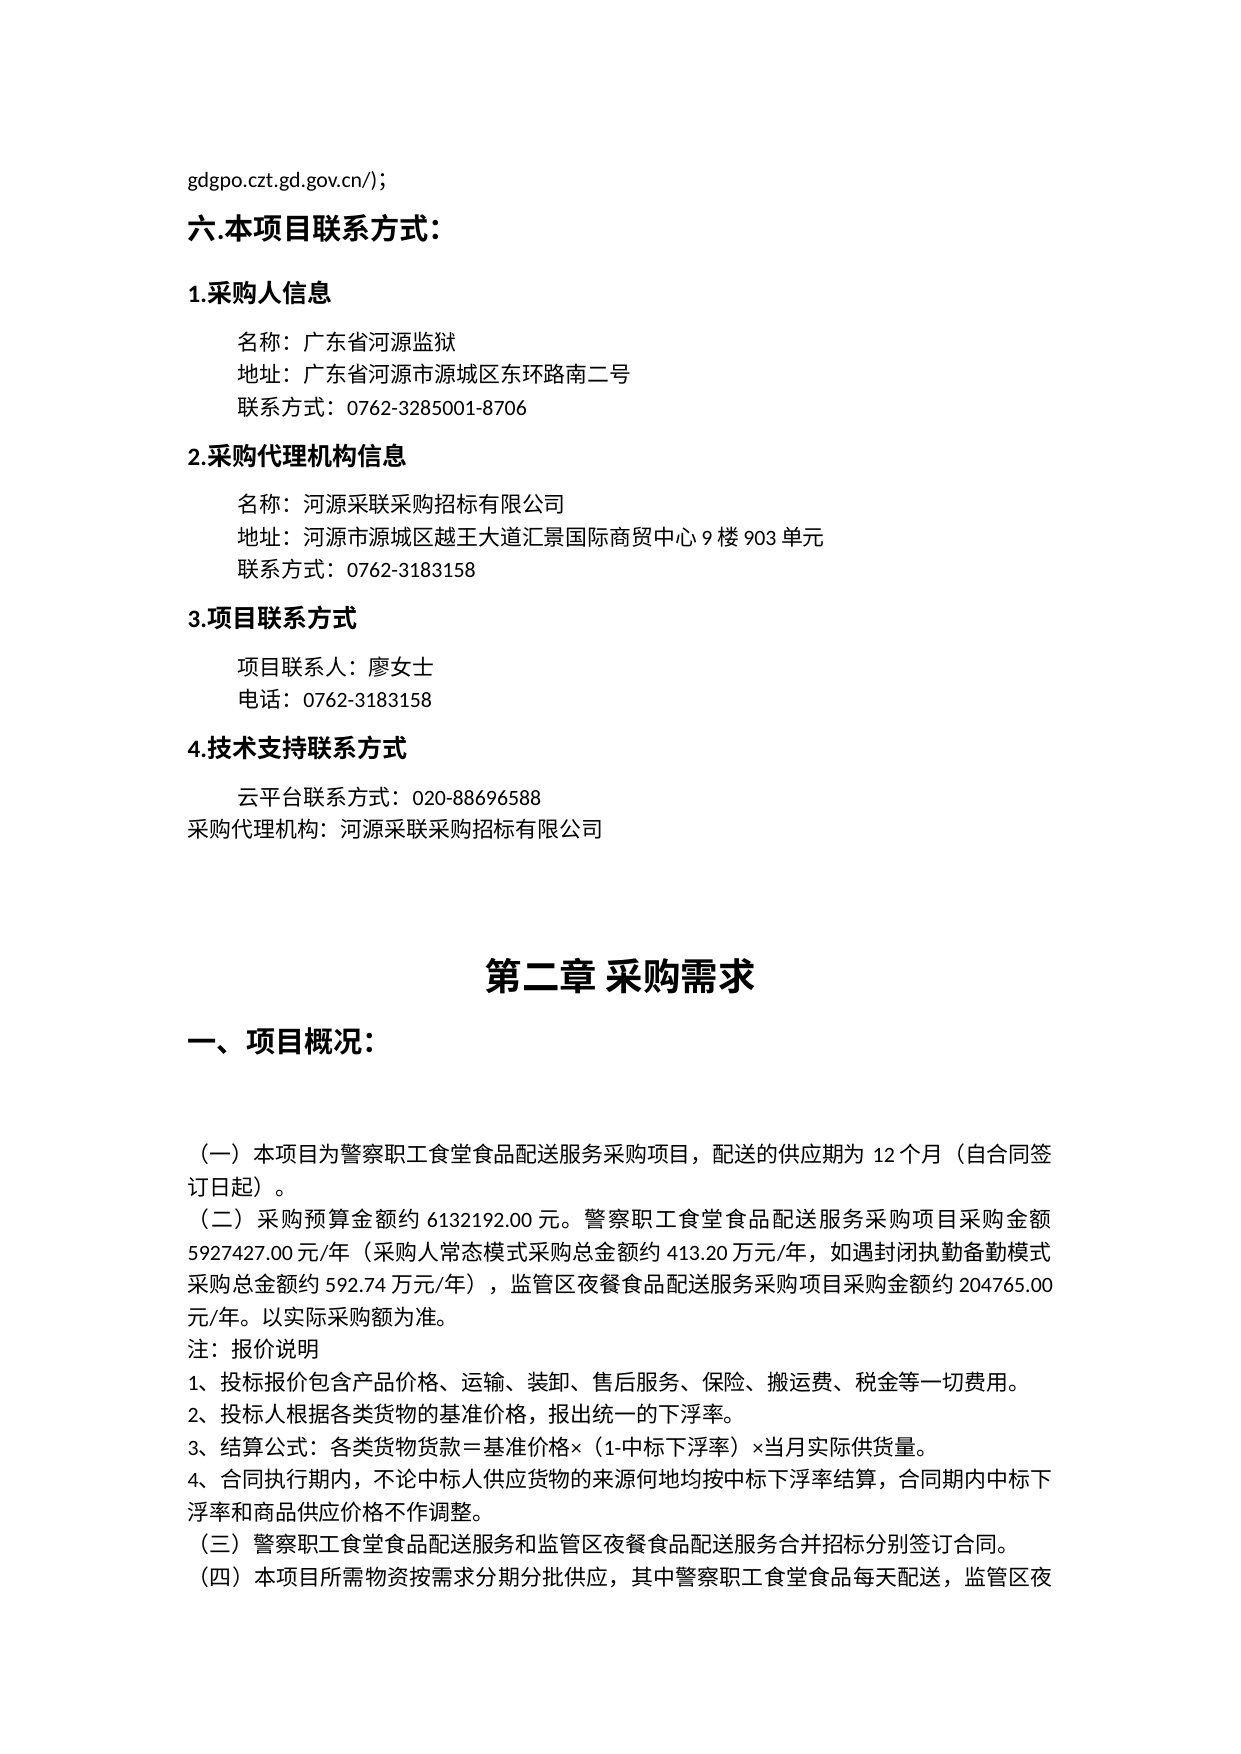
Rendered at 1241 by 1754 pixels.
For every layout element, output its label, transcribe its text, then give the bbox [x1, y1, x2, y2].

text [187, 1559, 1053, 1592]
text 3、结算公式：各类货物货款＝基准价格×（1-中标下浮率）×当月实际供货量。 [187, 1429, 1053, 1462]
text 2.采购代理机构信息 [187, 422, 1053, 487]
text 联系方式：0762-3285001-8706 [187, 389, 1053, 422]
text 注：报价说明 [187, 1332, 1053, 1364]
text 六.本项目联系方式： [187, 194, 1053, 259]
text 1、投标报价包含产品价格、运输、装卸、售后服务、保险、搬运费、税金等一切费用。 [187, 1364, 1053, 1397]
text （三）警察职工食堂食品配送服务和监管区夜餐食品配送服务合并招标分别签订合同。 [187, 1527, 1053, 1559]
text 云平台联系方式：020-88696588 [187, 779, 1053, 812]
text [187, 162, 1053, 194]
text 4.技术支持联系方式 [187, 714, 1053, 779]
text （二）采购预算金额约6132192.00元。警察职工食堂食品配送服务采购项目采购金额5927427.00元/年（采购人常态模式采购总金额约413.20万元/年，如遇封闭执勤备勤模式采购总金额约592.74万元/年），监管区夜餐食品配送服务采购项目采购金额约204765.00元/年。以实际采购额为准。 [187, 1202, 1053, 1332]
text 项目联系人：廖女士 [187, 649, 1053, 682]
text 4、合同执行期内，不论中标人供应货物的来源何地均按中标下浮率结算，合同期内中标下浮率和商品供应价格不作调整。 [187, 1462, 1053, 1527]
text 电话：0762-3183158 [187, 682, 1053, 714]
text 地址：广东省河源市源城区东环路南二号 [187, 357, 1053, 389]
text 联系方式：0762-3183158 [187, 552, 1053, 584]
text 1.采购人信息 [187, 259, 1053, 324]
text 地址：河源市源城区越王大道汇景国际商贸中心9楼903单元 [187, 519, 1053, 552]
text 名称：河源采联采购招标有限公司 [187, 487, 1053, 519]
text 一、项目概况： [187, 1007, 1053, 1072]
text 2、投标人根据各类货物的基准价格，报出统一的下浮率。 [187, 1397, 1053, 1429]
text 3.项目联系方式 [187, 584, 1053, 649]
text 名称：广东省河源监狱 [187, 324, 1053, 357]
text （一）本项目为警察职工食堂食品配送服务采购项目，配送的供应期为12个月（自合同签订日起）。 [187, 1137, 1053, 1202]
text 第二章 采购需求 [187, 942, 1053, 1007]
text 采购代理机构：河源采联采购招标有限公司 [187, 812, 1053, 844]
